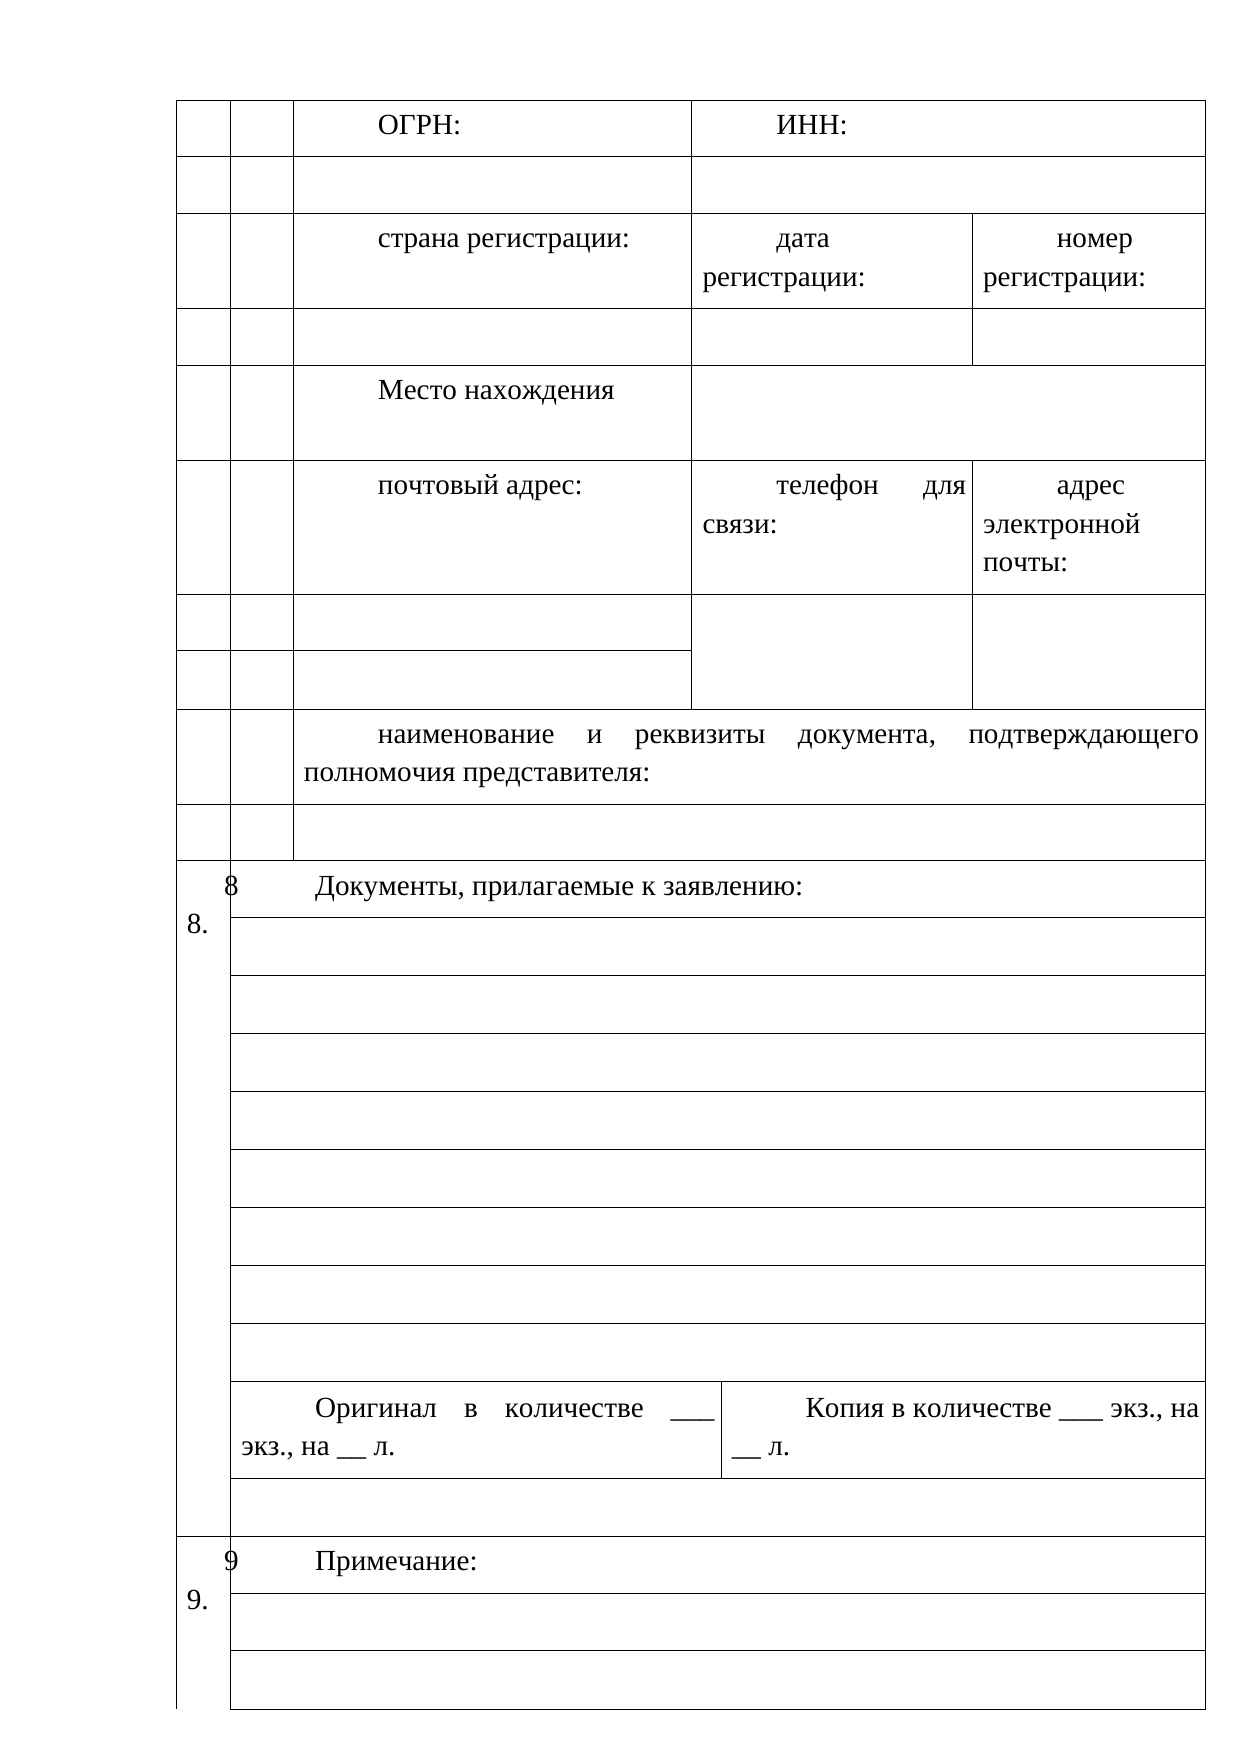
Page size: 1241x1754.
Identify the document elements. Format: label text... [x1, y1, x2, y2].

table_cell Примечание: [231, 1537, 1205, 1592]
table_cell [177, 157, 230, 213]
table_cell [294, 595, 691, 650]
table_cell [231, 101, 293, 156]
table_cell [177, 651, 230, 708]
table_cell [177, 214, 230, 308]
table_cell [177, 309, 230, 365]
table_cell почтовый адрес: [294, 461, 691, 594]
table_cell ИНН: [692, 101, 1205, 156]
table_cell [231, 805, 293, 860]
table_cell наименование и реквизиты документа, подтверждающего полномочия представителя: [294, 710, 1205, 804]
table_cell [231, 1594, 1205, 1650]
table_cell [231, 918, 1205, 975]
table_cell [231, 1266, 1205, 1323]
table_cell Место нахождения [294, 366, 691, 460]
table_cell [692, 366, 1205, 460]
table_cell [177, 366, 230, 460]
table_cell [294, 651, 691, 708]
table_cell Копия в количестве ___ экз., на __ л. [722, 1382, 1205, 1478]
table_cell дата регистрации: [692, 214, 972, 308]
table_cell [231, 595, 293, 650]
table_cell адрес электронной почты: [973, 461, 1205, 594]
table_cell [231, 157, 293, 213]
table_cell [231, 309, 293, 365]
table_cell 88. [177, 861, 230, 1536]
table_cell [294, 309, 691, 365]
table_cell [692, 595, 972, 708]
table_cell [231, 1150, 1205, 1207]
table_cell [231, 976, 1205, 1033]
table_cell 99. [177, 1537, 230, 1708]
table_cell [231, 366, 293, 460]
table_cell [692, 157, 1205, 213]
table_cell ОГРН: [294, 101, 691, 156]
table_cell [231, 1651, 1205, 1708]
table_cell [294, 157, 691, 213]
table_cell [231, 651, 293, 708]
table_cell Документы, прилагаемые к заявлению: [231, 861, 1205, 917]
table_cell [294, 805, 1205, 860]
table_cell [177, 710, 230, 804]
table_cell [177, 805, 230, 860]
table_cell [231, 461, 293, 594]
table_cell [177, 101, 230, 156]
table_cell номер регистрации: [973, 214, 1205, 308]
table_cell [231, 710, 293, 804]
table_cell [231, 214, 293, 308]
table_cell [231, 1034, 1205, 1091]
table_cell [177, 595, 230, 650]
table_cell [973, 309, 1205, 365]
table_cell Оригинал в количестве ___ экз., на __ л. [231, 1382, 721, 1478]
table_cell страна регистрации: [294, 214, 691, 308]
table_cell [231, 1479, 1205, 1536]
table_cell [973, 595, 1205, 708]
table_cell [177, 461, 230, 594]
table_cell [231, 1208, 1205, 1265]
table_cell телефон для связи: [692, 461, 972, 594]
table_cell [231, 1092, 1205, 1149]
table_cell [692, 309, 972, 365]
table_cell [231, 1324, 1205, 1381]
